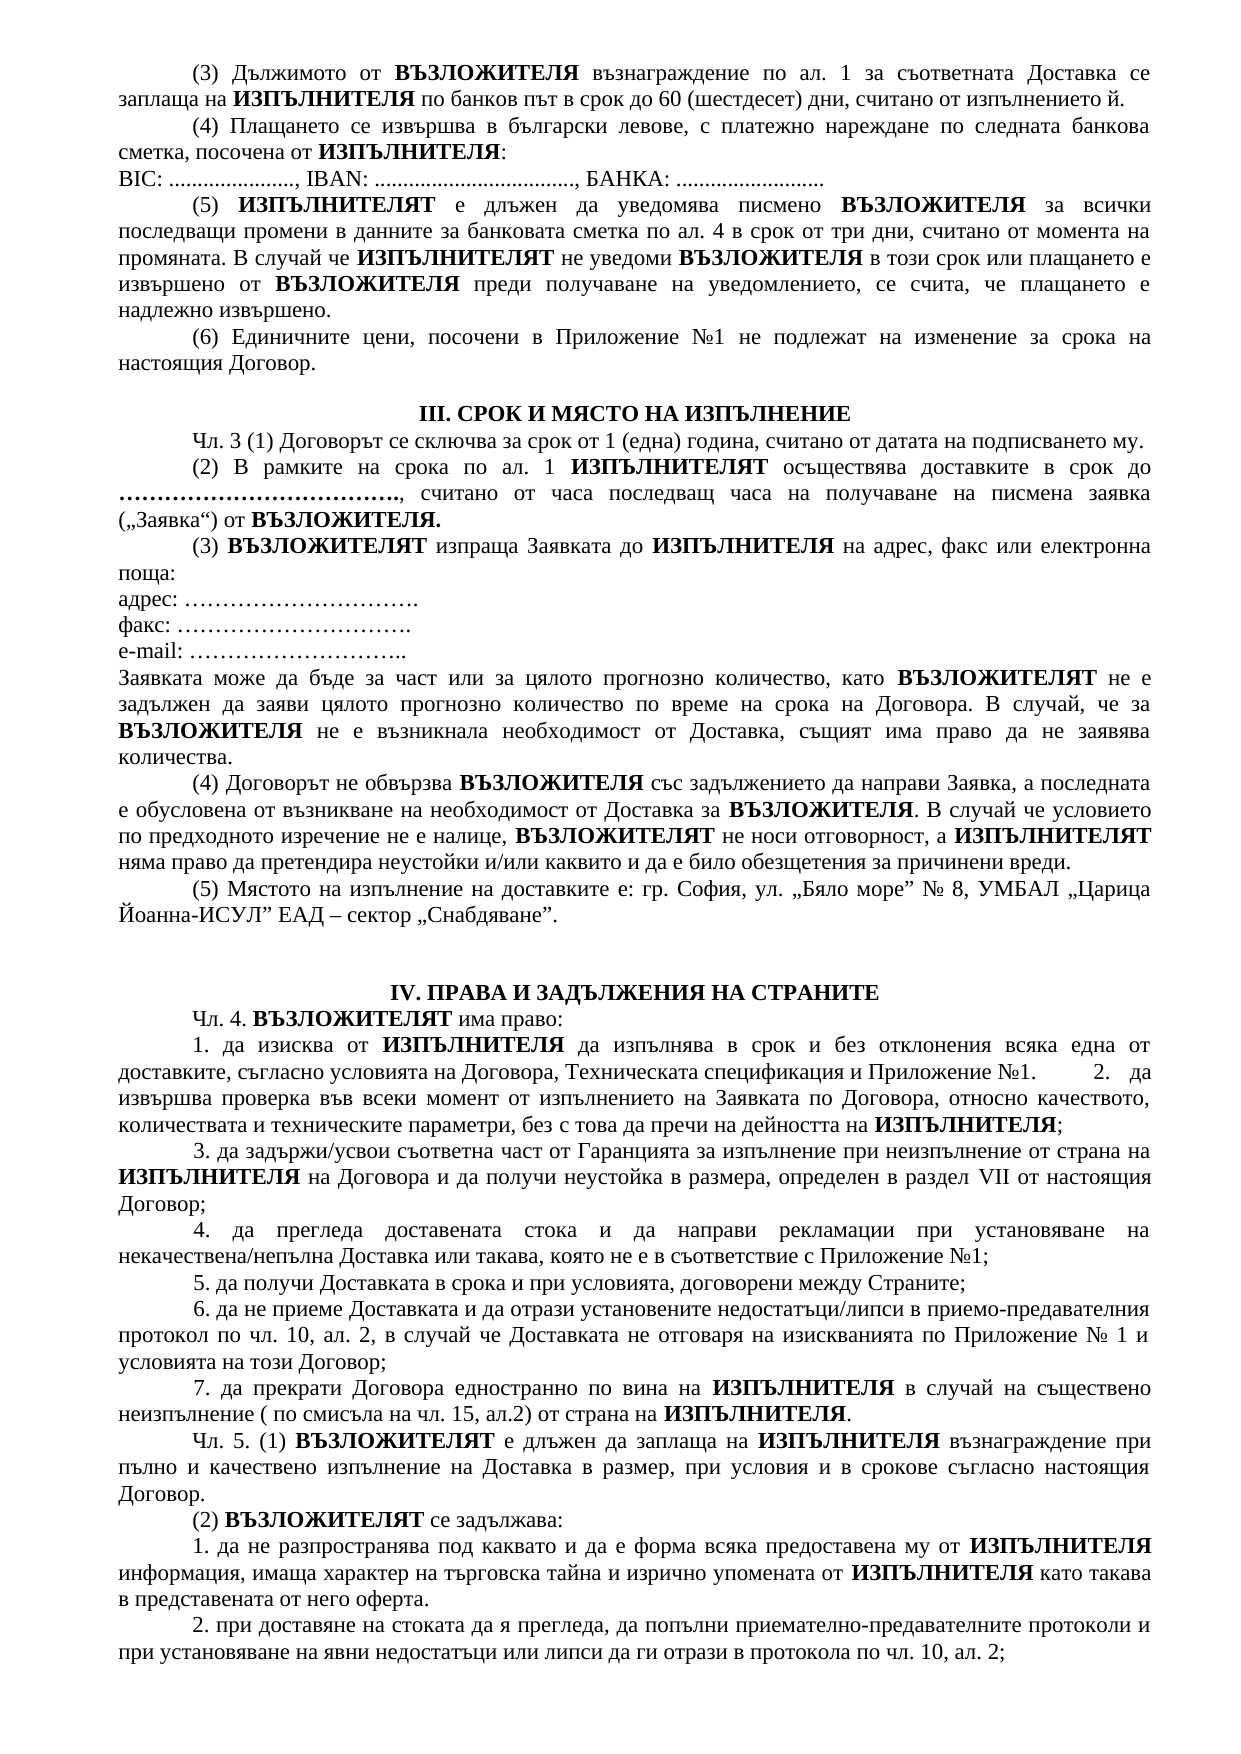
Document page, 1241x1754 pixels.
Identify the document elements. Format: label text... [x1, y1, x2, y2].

text BIC: ......................, IBAN: ..................................., БАНКА: .......................... [118, 164, 1152, 191]
text Чл. 3 (1) Договорът се сключва за срок от 1 (една) година, считано от датата на подписването му. [118, 427, 1152, 453]
text факс: …………………………. [118, 611, 1152, 638]
text (5) ИЗПЪЛНИТЕЛЯТ е длъжен да уведомява писмено ВЪЗЛОЖИТЕЛЯ за всички последващи промени в данните за банковата сметка по ал. 4 в срок от три дни, считано от момента на промяната. В случай че ИЗПЪЛНИТЕЛЯТ не уведоми ВЪЗЛОЖИТЕЛЯ в този срок или плащането е извършено от ВЪЗЛОЖИТЕЛЯ преди получаване на уведомлението, се счита, че плащането е надлежно извършено. [118, 191, 1152, 323]
text 3. да задържи/усвои съответна част от Гаранцията за изпълнение при неизпълнение от страна на ИЗПЪЛНИТЕЛЯ на Договора и да получи неустойка в размера, определен в раздел VII от настоящия Договор; [118, 1137, 1152, 1216]
text Чл. 4. ВЪЗЛОЖИТЕЛЯТ има право: [118, 1005, 1152, 1032]
text e-mail: ……………………….. [118, 638, 1152, 664]
text 2. при доставяне на стоката да я прегледа, да попълни приемателно-предавателните протоколи и при установяване на явни недостатъци или липси да ги отрази в протокола по чл. 10, ал. 2; [118, 1611, 1152, 1664]
text (2) ВЪЗЛОЖИТЕЛЯТ се задължава: [118, 1506, 1152, 1532]
text 1. да не разпространява под каквато и да е форма всяка предоставена му от ИЗПЪЛНИТЕЛЯ информация, имаща характер на търговска тайна и изрично упомената от ИЗПЪЛНИТЕЛЯ като такава в представената от него оферта. [118, 1532, 1152, 1611]
text ІV. ПРАВА И ЗАДЪЛЖЕНИЯ НА СТРАНИТЕ [118, 979, 1152, 1005]
text Заявката може да бъде за част или за цялото прогнозно количество, като ВЪЗЛОЖИТЕЛЯТ не е задължен да заяви цялото прогнозно количество по време на срока на Договора. В случай, че за ВЪЗЛОЖИТЕЛЯ не е възникнала необходимост от Доставка, същият има право да не заявява количества. [118, 664, 1152, 769]
text 6. да не приеме Доставката и да отрази установените недостатъци/липси в приемо-предавателния протокол по чл. 10, ал. 2, в случай че Доставката не отговаря на изискванията по Приложение № 1 и условията на този Договор; [118, 1295, 1152, 1374]
text 7. да прекрати Договора едностранно по вина на ИЗПЪЛНИТЕЛЯ в случай на съществено неизпълнение ( по смисъла на чл. 15, ал.2) от страна на ИЗПЪЛНИТЕЛЯ. [118, 1374, 1152, 1427]
text (5) Мястото на изпълнение на доставките е: гр. София, ул. „Бяло море” № 8, УМБАЛ „Царица Йоанна-ИСУЛ” ЕАД – сектор „Снабдяване”. [118, 875, 1152, 927]
text 4. да прегледа доставената стока и да направи рекламации при установяване на некачествена/непълна Доставка или такава, която не е в съответствие с Приложение №1; [118, 1216, 1152, 1269]
text ІІІ. СРОК И МЯСТО НА ИЗПЪЛНЕНИЕ [118, 400, 1152, 427]
text (6) Единичните цени, посочени в Приложение №1 не подлежат на изменение за срока на настоящия Договор. [118, 323, 1152, 375]
text 1. да изисква от ИЗПЪЛНИТЕЛЯ да изпълнява в срок и без отклонения всяка една от доставките, съгласно условията на Договора, Техническата спецификация и Приложение №1. 2. да извършва проверка във всеки момент от изпълнението на Заявката по Договора, относно качеството, количествата и техническите параметри, без с това да пречи на дейността на ИЗПЪЛНИТЕЛЯ; [118, 1032, 1152, 1137]
text (3) ВЪЗЛОЖИТЕЛЯТ изпраща Заявката до ИЗПЪЛНИТЕЛЯ на адрес, факс или електронна поща: [118, 532, 1152, 585]
text (4) Плащането се извършва в български левове, с платежно нареждане по следната банкова сметка, посочена от ИЗПЪЛНИТЕЛЯ: [118, 112, 1152, 164]
text 5. да получи Доставката в срока и при условията, договорени между Страните; [118, 1269, 1152, 1295]
text (4) Договорът не обвързва ВЪЗЛОЖИТЕЛЯ със задължението да направи Заявка, а последната е обусловена от възникване на необходимост от Доставка за ВЪЗЛОЖИТЕЛЯ. В случай че условието по предходното изречение не е налице, ВЪЗЛОЖИТЕЛЯТ не носи отговорност, а ИЗПЪЛНИТЕЛЯТ няма право да претендира неустойки и/или каквито и да е било обезщетения за причинени вреди. [118, 769, 1152, 875]
text адрес: …………………………. [118, 585, 1152, 611]
text (3) Дължимото от ВЪЗЛОЖИТЕЛЯ възнаграждение по ал. 1 за съответната Доставка се заплаща на ИЗПЪЛНИТЕЛЯ по банков път в срок до 60 (шестдесет) дни, считано от изпълнението й. [118, 59, 1152, 112]
text (2) В рамките на срока по ал. 1 ИЗПЪЛНИТЕЛЯТ осъществява доставките в срок до ………………………………., считано от часа последващ часа на получаване на писмена заявка („Заявка“) от ВЪЗЛОЖИТЕЛЯ. [118, 453, 1152, 532]
text Чл. 5. (1) ВЪЗЛОЖИТЕЛЯТ е длъжен да заплаща на ИЗПЪЛНИТЕЛЯ възнаграждение при пълно и качествено изпълнение на Доставка в размер, при условия и в срокове съгласно настоящия Договор. [118, 1427, 1152, 1506]
